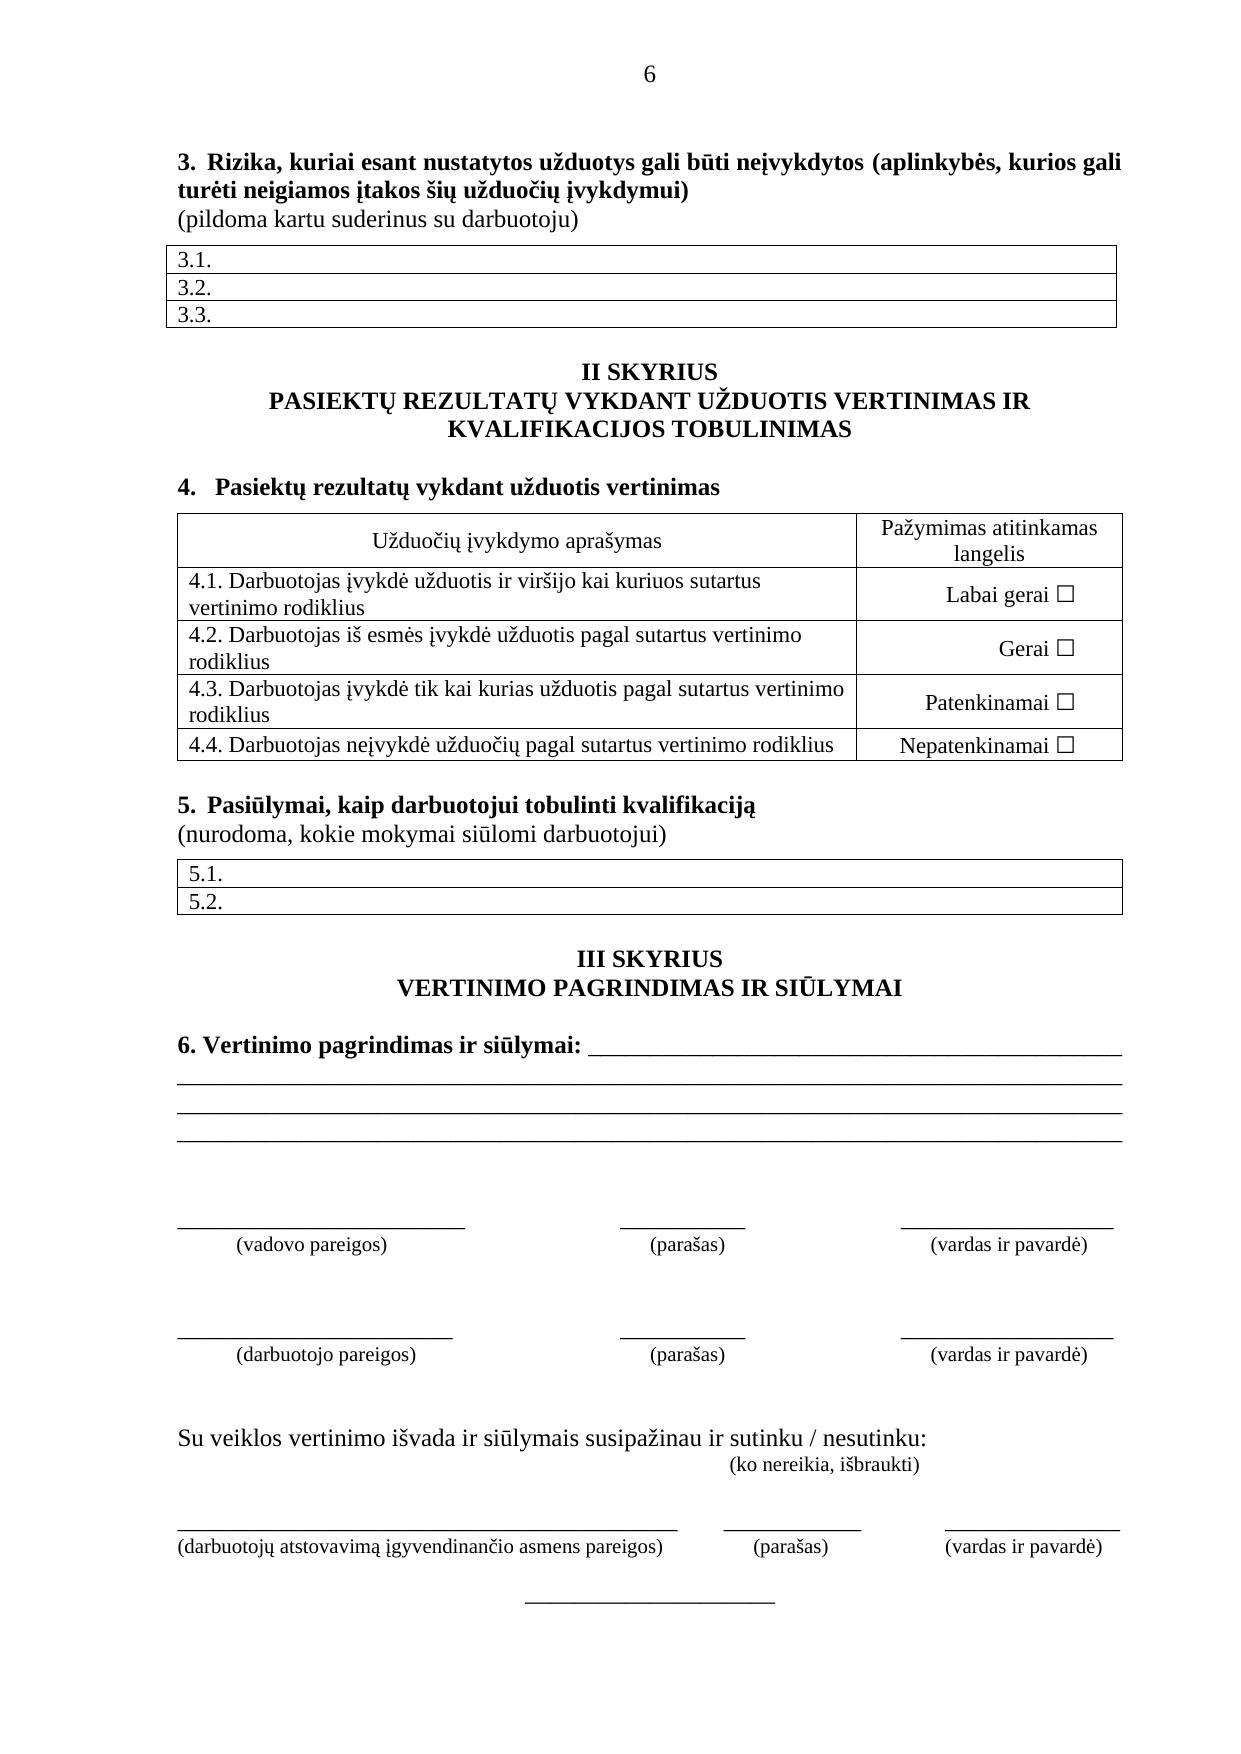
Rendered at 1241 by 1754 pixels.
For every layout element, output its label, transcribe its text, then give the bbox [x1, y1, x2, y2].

table_cell 3.3. [167, 301, 1116, 327]
text 5. Pasiūlymai, kaip darbuotojui tobulinti kvalifikaciją [177, 790, 1122, 819]
text 6. Vertinimo pagrindimas ir siūlymai: [177, 1030, 1122, 1059]
text II SKYRIUS [177, 357, 1122, 386]
text (vadovo pareigos) (parašas) (vardas ir pavardė) [177, 1231, 1122, 1256]
text (darbuotojų atstovavimą įgyvendinančio asmens pareigos) (parašas) (vardas ir pavardė) [177, 1534, 1122, 1558]
table_header 5.1. [178, 860, 1122, 887]
text (nurodoma, kokie mokymai siūlomi darbuotojui) [177, 819, 1122, 847]
text 4. Pasiektų rezultatų vykdant užduotis vertinimas [177, 472, 1122, 501]
text PASIEKTŲ REZULTATŲ VYKDANT UŽDUOTIS VERTINIMAS IR KVALIFIKACIJOS TOBULINIMAS [177, 386, 1122, 443]
table_cell 4.2. Darbuotojas iš esmės įvykdė užduotis pagal sutartus vertinimo rodiklius [178, 621, 856, 674]
text (pildoma kartu suderinus su darbuotoju) [177, 204, 1122, 233]
table_cell Labai gerai ☐ [857, 568, 1122, 620]
table_cell 4.3. Darbuotojas įvykdė tik kai kurias užduotis pagal sutartus vertinimo rodiklius [178, 675, 856, 728]
table_cell 4.4. Darbuotojas neįvykdė užduočių pagal sutartus vertinimo rodiklius [178, 729, 856, 760]
table_cell 3.2. [167, 274, 1116, 300]
text III SKYRIUS [177, 944, 1122, 973]
table_header Pažymimas atitinkamas langelis [857, 514, 1122, 567]
table_cell Patenkinamai ☐ [857, 675, 1122, 728]
text Su veiklos vertinimo išvada ir siūlymais susipažinau ir sutinku / nesutinku: [177, 1423, 1122, 1452]
table_header Užduočių įvykdymo aprašymas [178, 514, 856, 567]
text ______________________ __________ _________________ [177, 1313, 1122, 1342]
table_cell 4.1. Darbuotojas įvykdė užduotis ir viršijo kai kuriuos sutartus vertinimo rodiklius [178, 568, 856, 620]
table_cell Gerai ☐ [857, 621, 1122, 674]
text ________________________________________ ___________ ______________ [177, 1505, 1122, 1534]
table_cell 5.2. [178, 888, 1122, 914]
table_cell Nepatenkinamai ☐ [857, 729, 1122, 760]
text _______________________ __________ _________________ [177, 1203, 1122, 1231]
text (ko nereikia, išbraukti) [177, 1452, 1122, 1476]
text –––––––––––––––––––– [177, 1586, 1122, 1615]
text 3. Rizika, kuriai esant nustatytos užduotys gali būti neįvykdytos (aplinkybės, kurios gali turėti neigiamos įtakos šių užduočių įvykdymui) [177, 147, 1122, 204]
table_header 3.1. [167, 246, 1116, 272]
text (darbuotojo pareigos) (parašas) (vardas ir pavardė) [177, 1342, 1122, 1366]
text VERTINIMO PAGRINDIMAS IR SIŪLYMAI [177, 973, 1122, 1001]
